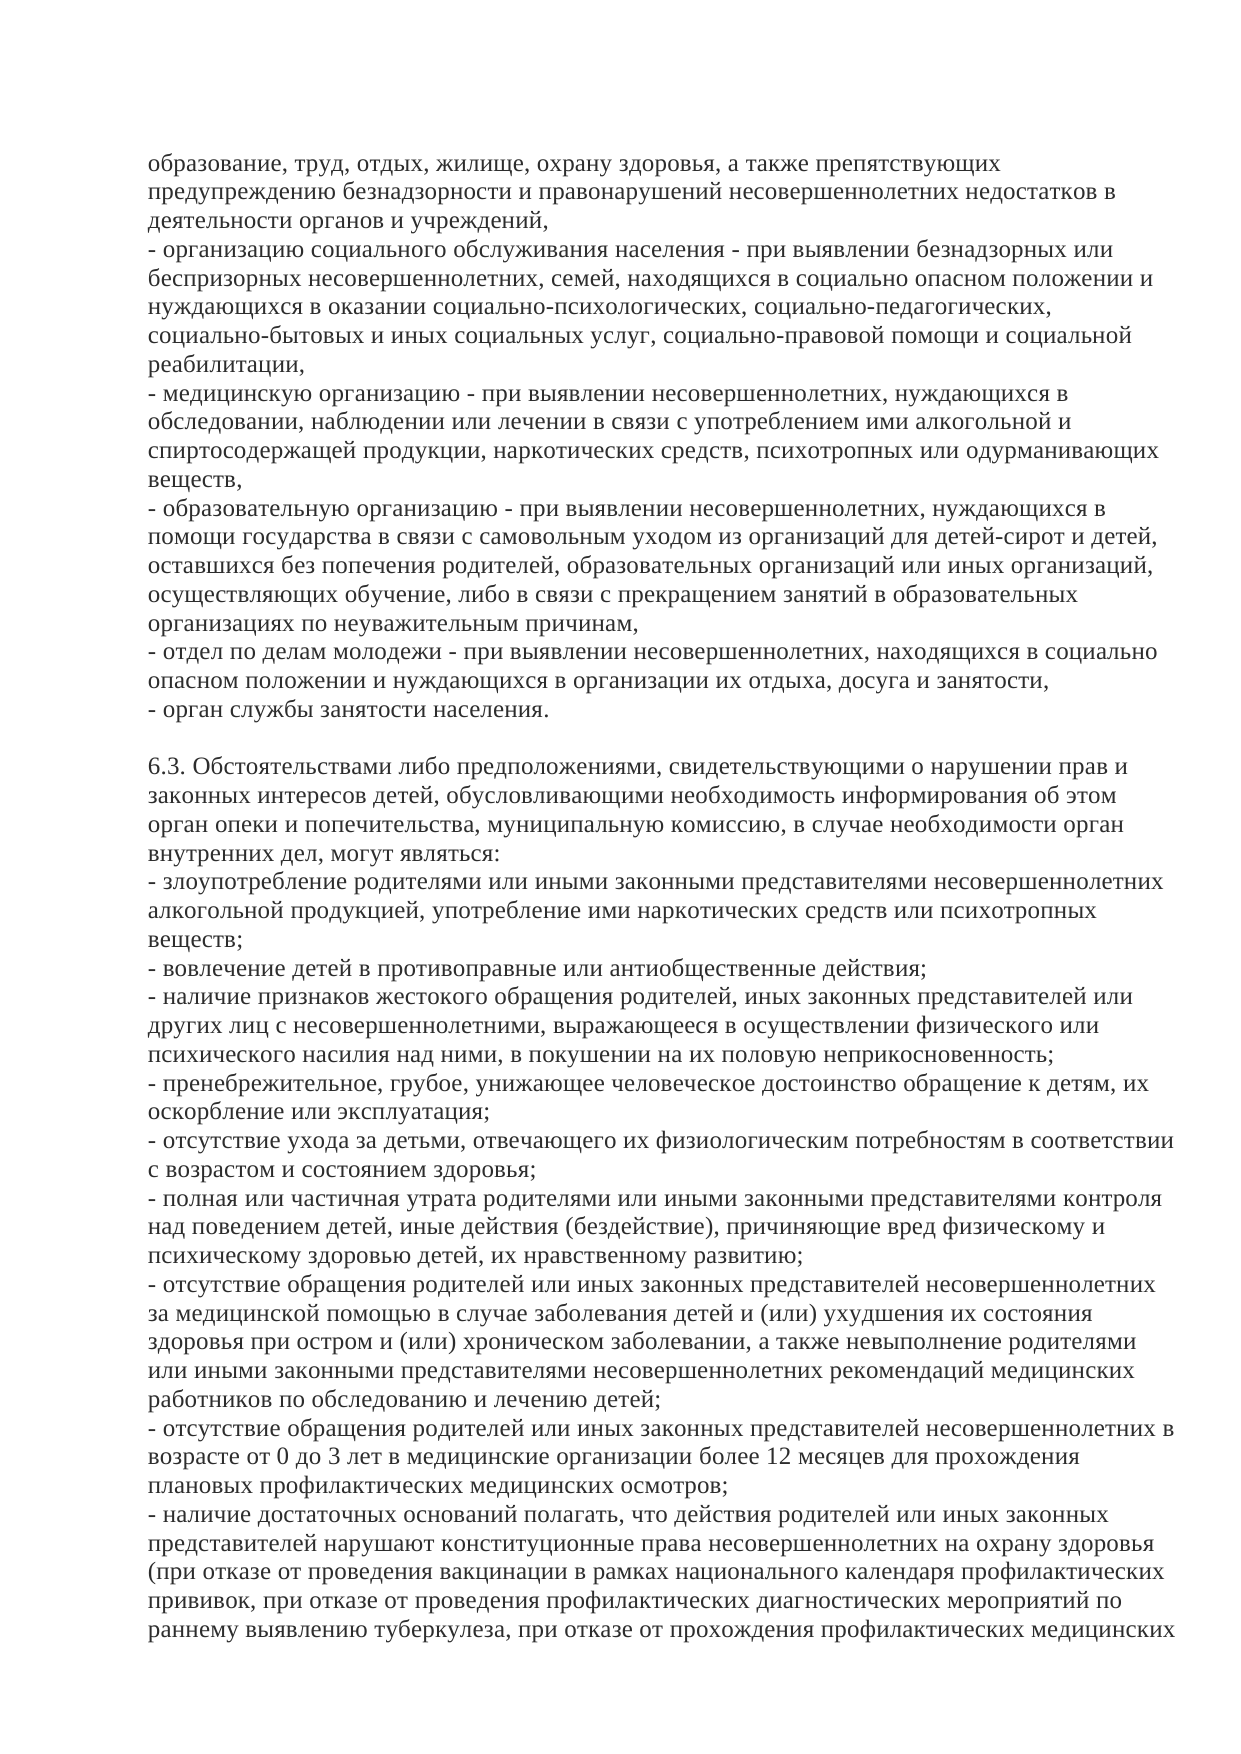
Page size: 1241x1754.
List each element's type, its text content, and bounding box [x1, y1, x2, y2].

text - вовлечение детей в противоправные или антиобщественные действия; [148, 953, 1181, 981]
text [148, 148, 1181, 723]
text 6.3. Обстоятельствами либо предположениями, свидетельствующими о нарушении прав и законных интересов детей, обусловливающими необходимость информирования об этом орган опеки и попечительства, муниципальную комиссию, в случае необходимости орган внутренних дел, могут являться: - злоупотребление родителями или иными законными представителями несовершеннолетних алкогольной продукцией, употребление ими наркотических средств или психотропных веществ; [148, 723, 1181, 953]
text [148, 981, 1181, 1643]
